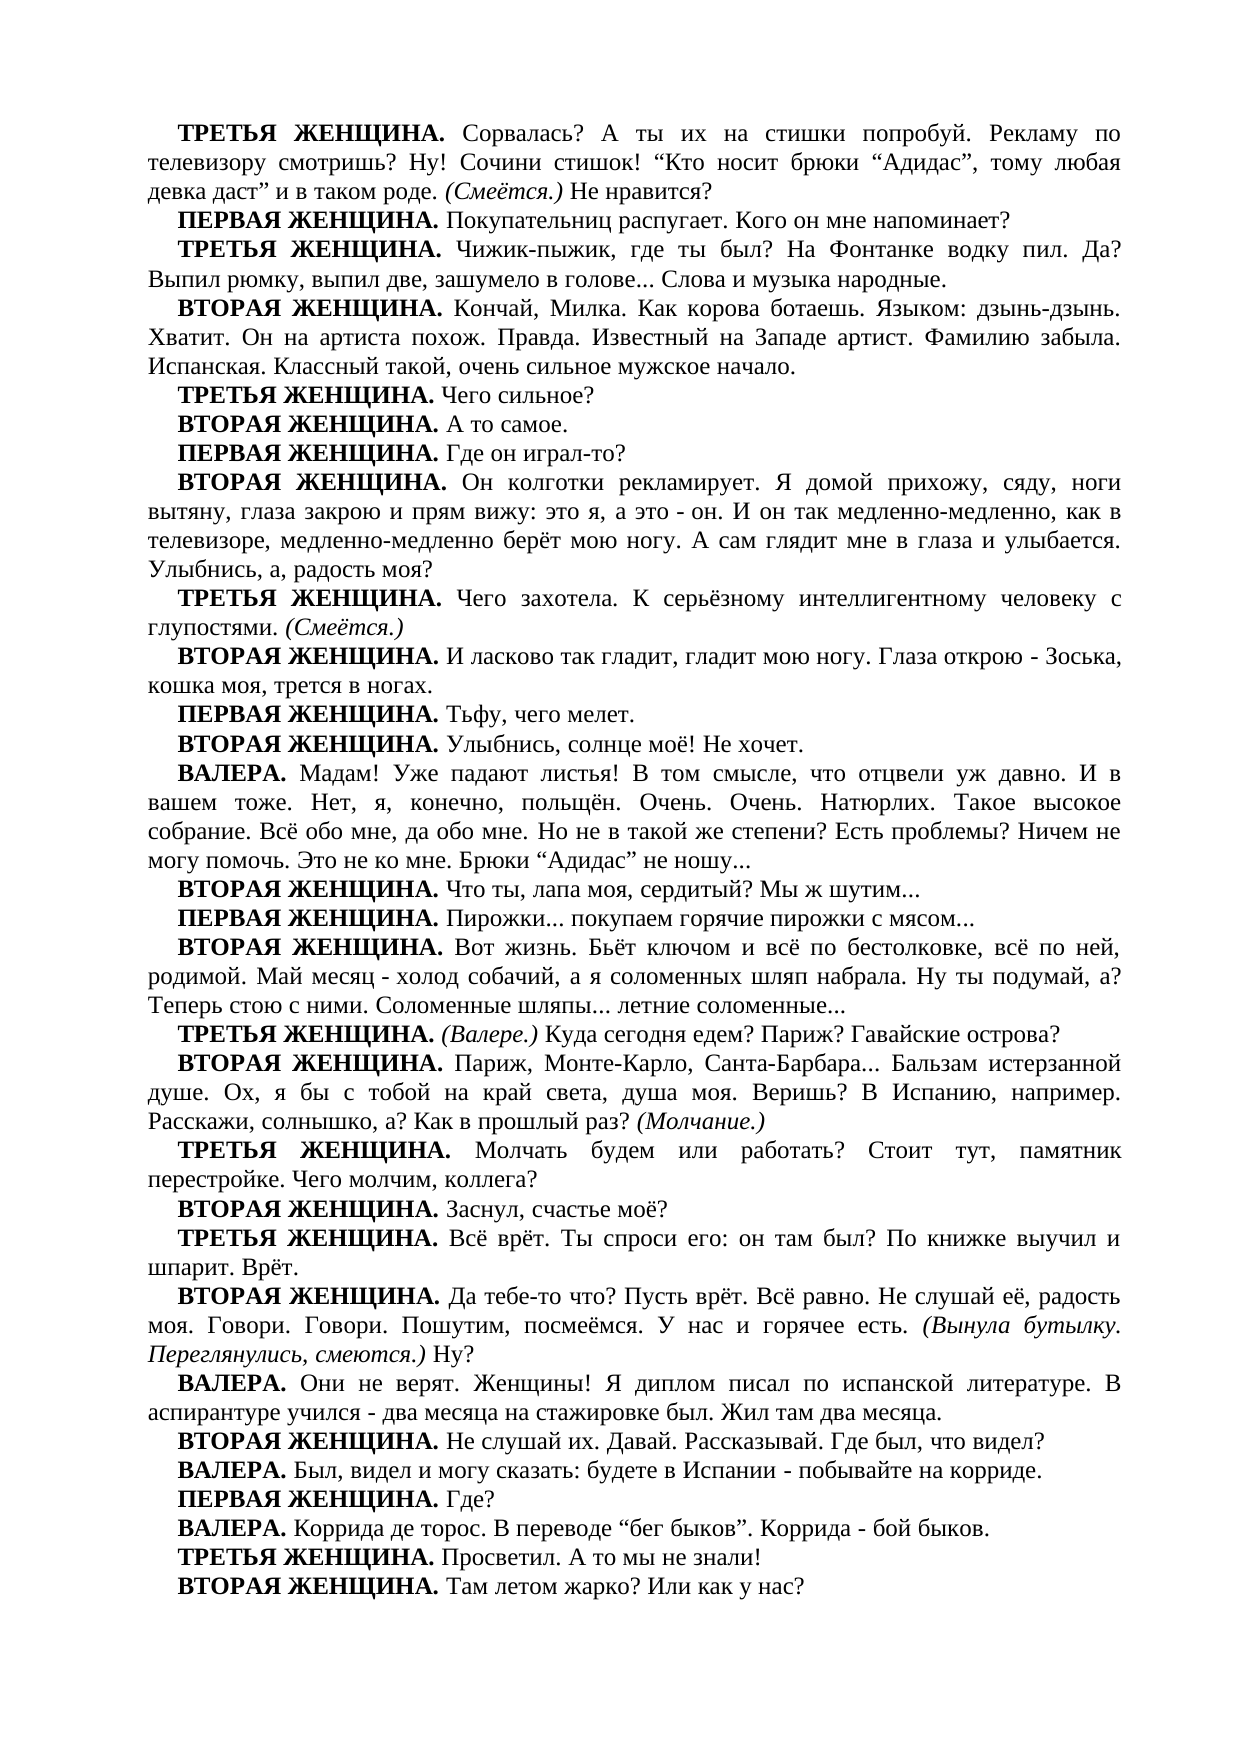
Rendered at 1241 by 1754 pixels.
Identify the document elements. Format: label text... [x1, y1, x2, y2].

text ВТОРАЯ ЖЕНЩИНА. Заснул, счастье моё? [148, 1193, 1122, 1222]
text ВТОРАЯ ЖЕНЩИНА. И ласково так гладит, гладит мою ногу. Глаза открою - Зоська, кошка моя, трется в ногах. [148, 641, 1122, 699]
text ТРЕТЬЯ ЖЕНЩИНА. Всё врёт. Ты спроси его: он там был? По книжке выучил и шпарит. Врёт. [148, 1222, 1122, 1281]
text ТРЕТЬЯ ЖЕНЩИНА. Чижик-пыжик, где ты был? На Фонтанке водку пил. Да? Выпил рюмку, выпил две, зашумело в голове... Слова и музыка народные. [148, 234, 1122, 292]
text ТРЕТЬЯ ЖЕНЩИНА. (Валере.) Куда сегодня едем? Париж? Гавайские острова? [148, 1019, 1122, 1048]
text ВАЛЕРА. Коррида де торос. В переводе “бег быков”. Коррида - бой быков. [148, 1513, 1122, 1542]
text ТРЕТЬЯ ЖЕНЩИНА. Чего захотела. К серьёзному интеллигентному человеку с глупостями. (Смеётся.) [148, 583, 1122, 641]
text ПЕРВАЯ ЖЕНЩИНА. Пирожки... покупаем горячие пирожки с мясом... [148, 903, 1122, 932]
text ВТОРАЯ ЖЕНЩИНА. Париж, Монте-Карло, Санта-Барбара... Бальзам истерзанной душе. Ох, я бы с тобой на край света, душа моя. Веришь? В Испанию, например. Расскажи, солнышко, а? Как в прошлый раз? (Молчание.) [148, 1048, 1122, 1135]
text ВАЛЕРА. Мадам! Уже падают листья! В том смысле, что отцвели уж давно. И в вашем тоже. Нет, я, конечно, польщён. Очень. Очень. Натюрлих. Такое высокое собрание. Всё обо мне, да обо мне. Но не в такой же степени? Есть проблемы? Ничем не могу помочь. Это не ко мне. Брюки “Адидас” не ношу... [148, 757, 1122, 874]
text ТРЕТЬЯ ЖЕНЩИНА. Сорвалась? А ты их на стишки попробуй. Рекламу по телевизору смотришь? Ну! Сочини стишок! “Кто носит брюки “Адидас”, тому любая девка даст” и в таком роде. (Смеётся.) Не нравится? [148, 118, 1122, 205]
text ВТОРАЯ ЖЕНЩИНА. Улыбнись, солнце моё! Не хочет. [148, 728, 1122, 757]
text ВТОРАЯ ЖЕНЩИНА. Он колготки рекламирует. Я домой прихожу, сяду, ноги вытяну, глаза закрою и прям вижу: это я, а это - он. И он так медленно-медленно, как в телевизоре, медленно-медленно берёт мою ногу. А сам глядит мне в глаза и улыбается. Улыбнись, а, радость моя? [148, 467, 1122, 583]
text ВТОРАЯ ЖЕНЩИНА. Да тебе-то что? Пусть врёт. Всё равно. Не слушай её, радость моя. Говори. Говори. Пошутим, посмеёмся. У нас и горячее есть. (Вынула бутылку. Переглянулись, смеются.) Ну? [148, 1281, 1122, 1368]
text ВТОРАЯ ЖЕНЩИНА. Не слушай их. Давай. Рассказывай. Где был, что видел? [148, 1426, 1122, 1455]
text ВТОРАЯ ЖЕНЩИНА. Кончай, Милка. Как корова ботаешь. Языком: дзынь-дзынь. Хватит. Он на артиста похож. Правда. Известный на Западе артист. Фамилию забыла. Испанская. Классный такой, очень сильное мужское начало. [148, 292, 1122, 380]
text ВАЛЕРА. Они не верят. Женщины! Я диплом писал по испанской литературе. В аспирантуре учился - два месяца на стажировке был. Жил там два месяца. [148, 1368, 1122, 1426]
text ТРЕТЬЯ ЖЕНЩИНА. Просветил. А то мы не знали! [148, 1542, 1122, 1571]
text ВАЛЕРА. Был, видел и могу сказать: будете в Испании - побывайте на корриде. [148, 1455, 1122, 1484]
text ВТОРАЯ ЖЕНЩИНА. А то самое. [148, 409, 1122, 438]
text ПЕРВАЯ ЖЕНЩИНА. Где он играл-то? [148, 438, 1122, 467]
text ВТОРАЯ ЖЕНЩИНА. Что ты, лапа моя, сердитый? Мы ж шутим... [148, 874, 1122, 903]
text ТРЕТЬЯ ЖЕНЩИНА. Чего сильное? [148, 380, 1122, 409]
text ВТОРАЯ ЖЕНЩИНА. Вот жизнь. Бьёт ключом и всё по бестолковке, всё по ней, родимой. Май месяц - холод собачий, а я соломенных шляп набрала. Ну ты подумай, а? Теперь стою с ними. Соломенные шляпы... летние соломенные... [148, 932, 1122, 1019]
text ВТОРАЯ ЖЕНЩИНА. Там летом жарко? Или как у нас? [148, 1571, 1122, 1600]
text ПЕРВАЯ ЖЕНЩИНА. Где? [148, 1484, 1122, 1513]
text ПЕРВАЯ ЖЕНЩИНА. Тьфу, чего мелет. [148, 699, 1122, 728]
text ТРЕТЬЯ ЖЕНЩИНА. Молчать будем или работать? Стоит тут, памятник перестройке. Чего молчим, коллега? [148, 1135, 1122, 1193]
text ПЕРВАЯ ЖЕНЩИНА. Покупательниц распугает. Кого он мне напоминает? [148, 205, 1122, 234]
